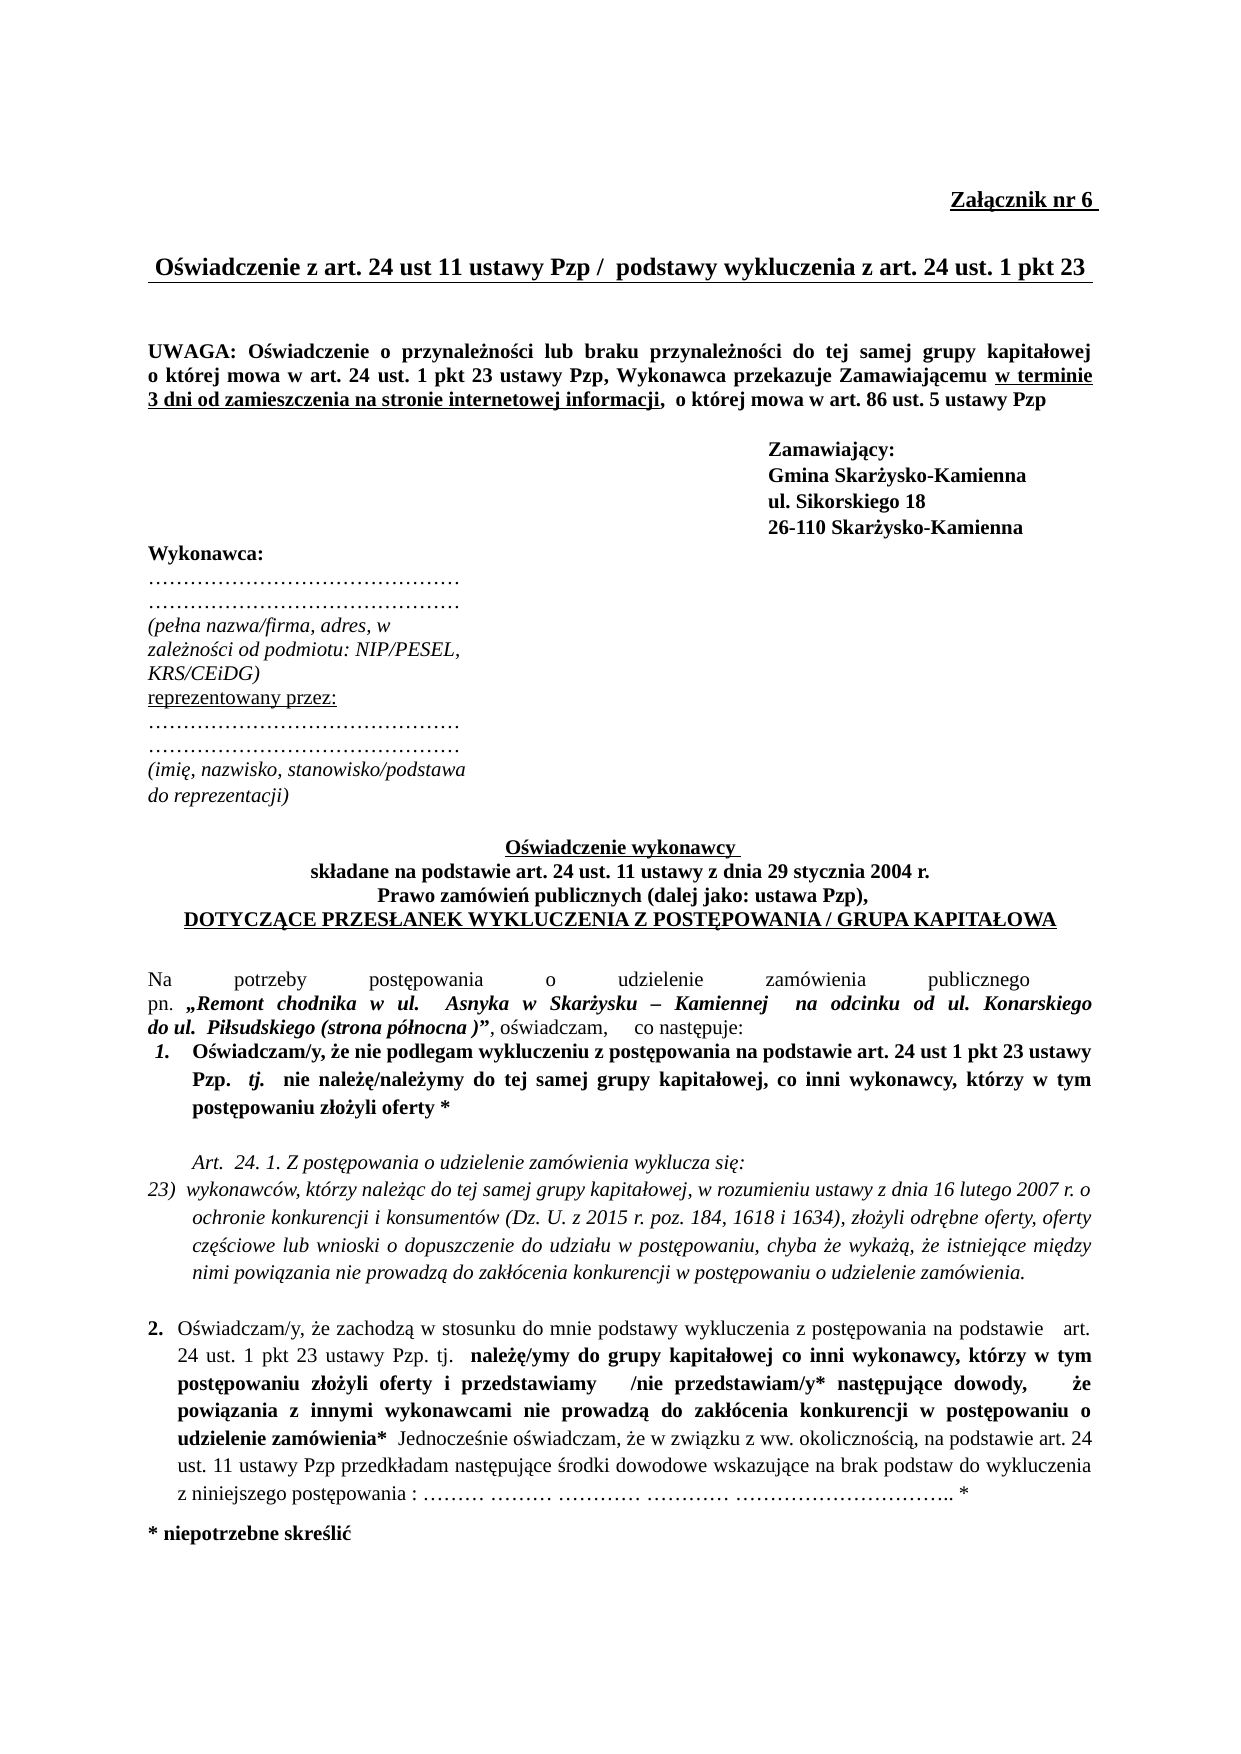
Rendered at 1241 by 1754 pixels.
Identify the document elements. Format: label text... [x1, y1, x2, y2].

text 23) wykonawców, którzy należąc do tej samej grupy kapitałowej, w rozumieniu ustawy z dnia 16 lutego 2007 r. o ochronie konkurencji i konsumentów (Dz. U. z 2015 r. poz. 184, 1618 i 1634), złożyli odrębne oferty, oferty częściowe lub wnioski o dopuszczenie do udziału w postępowaniu, chyba że wykażą, że istniejące między nimi powiązania nie prowadzą do zakłócenia konkurencji w postępowaniu o udzielenie zamówienia. [148, 1177, 1093, 1284]
text 2. Oświadczam/y, że zachodzą w stosunku do mnie podstawy wykluczenia z postępowania na podstawie art. 24 ust. 1 pkt 23 ustawy Pzp. tj. należę/ymy do grupy kapitałowej co inni wykonawcy, którzy w tym postępowaniu złożyli oferty i przedstawiamy /nie przedstawiam/y* następujące dowody, że powiązania z innymi wykonawcami nie prowadzą do zakłócenia konkurencji w postępowaniu o udzielenie zamówienia* Jednocześnie oświadczam, że w związku z ww. okolicznością, na podstawie art. 24 ust. 11 ustawy Pzp przedkładam następujące środki dowodowe wskazujące na brak podstaw do wykluczenia z niniejszego postępowania : ……… ……… ………… ………… ………………………….. * [148, 1315, 1093, 1505]
text Art. 24. 1. Z postępowania o udzielenie zamówienia wyklucza się: [192, 1150, 1093, 1174]
text 26-110 Skarżysko-Kamienna [694, 514, 1093, 539]
title Oświadczenie z art. 24 ust 11 ustawy Pzp / podstawy wykluczenia z art. 24 ust. 1 pkt 23 [148, 252, 1093, 282]
text DOTYCZĄCE PRZESŁANEK WYKLUCZENIA Z POSTĘPOWANIA / GRUPA KAPITAŁOWA [148, 907, 1093, 931]
text * niepotrzebne skreślić [148, 1521, 1093, 1545]
text ul. Sikorskiego 18 [694, 489, 1093, 513]
text składane na podstawie art. 24 ust. 11 ustawy z dnia 29 stycznia 2004 r. [148, 859, 1093, 883]
text ……………………………………………………………………………… [148, 709, 472, 757]
text Wykonawca: [148, 541, 1093, 564]
text reprezentowany przez: [148, 685, 1093, 709]
text (pełna nazwa/firma, adres, w zależności od podmiotu: NIP/PESEL, KRS/CEiDG) [148, 613, 472, 685]
text Oświadczenie wykonawcy [148, 835, 1093, 859]
text ……………………………………………………………………………… [148, 564, 472, 613]
text UWAGA: Oświadczenie o przynależności lub braku przynależności do tej samej grupy kapitałowej o której mowa w art. 24 ust. 1 pkt 23 ustawy Pzp, Wykonawca przekazuje Zamawiającemu w terminie 3 dni od zamieszczenia na stronie internetowej informacji, o której mowa w art. 86 ust. 5 ustawy Pzp [148, 339, 1093, 411]
text Na potrzeby postępowania o udzielenie zamówienia publicznego pn. „Remont chodnika w ul. Asnyka w Skarżysku – Kamiennej na odcinku od ul. Konarskiego do ul. Piłsudskiego (strona północna )”, oświadczam, co następuje: [148, 967, 1093, 1039]
subtitle Załącznik nr 6 [148, 186, 1093, 213]
text Zamawiający: [694, 437, 1093, 461]
list Oświadczam/y, że nie podlegam wykluczeniu z postępowania na podstawie art. 24 ust 1 pkt 23 ustawy Pzp. tj. nie należę/należymy do tej samej grupy kapitałowej, co inni wykonawcy, którzy w tym postępowaniu złożyli oferty * [154, 1039, 1093, 1119]
text (imię, nazwisko, stanowisko/podstawa do reprezentacji) [148, 757, 472, 807]
text Prawo zamówień publicznych (dalej jako: ustawa Pzp), [148, 883, 1093, 907]
text Gmina Skarżysko-Kamienna [694, 463, 1093, 487]
